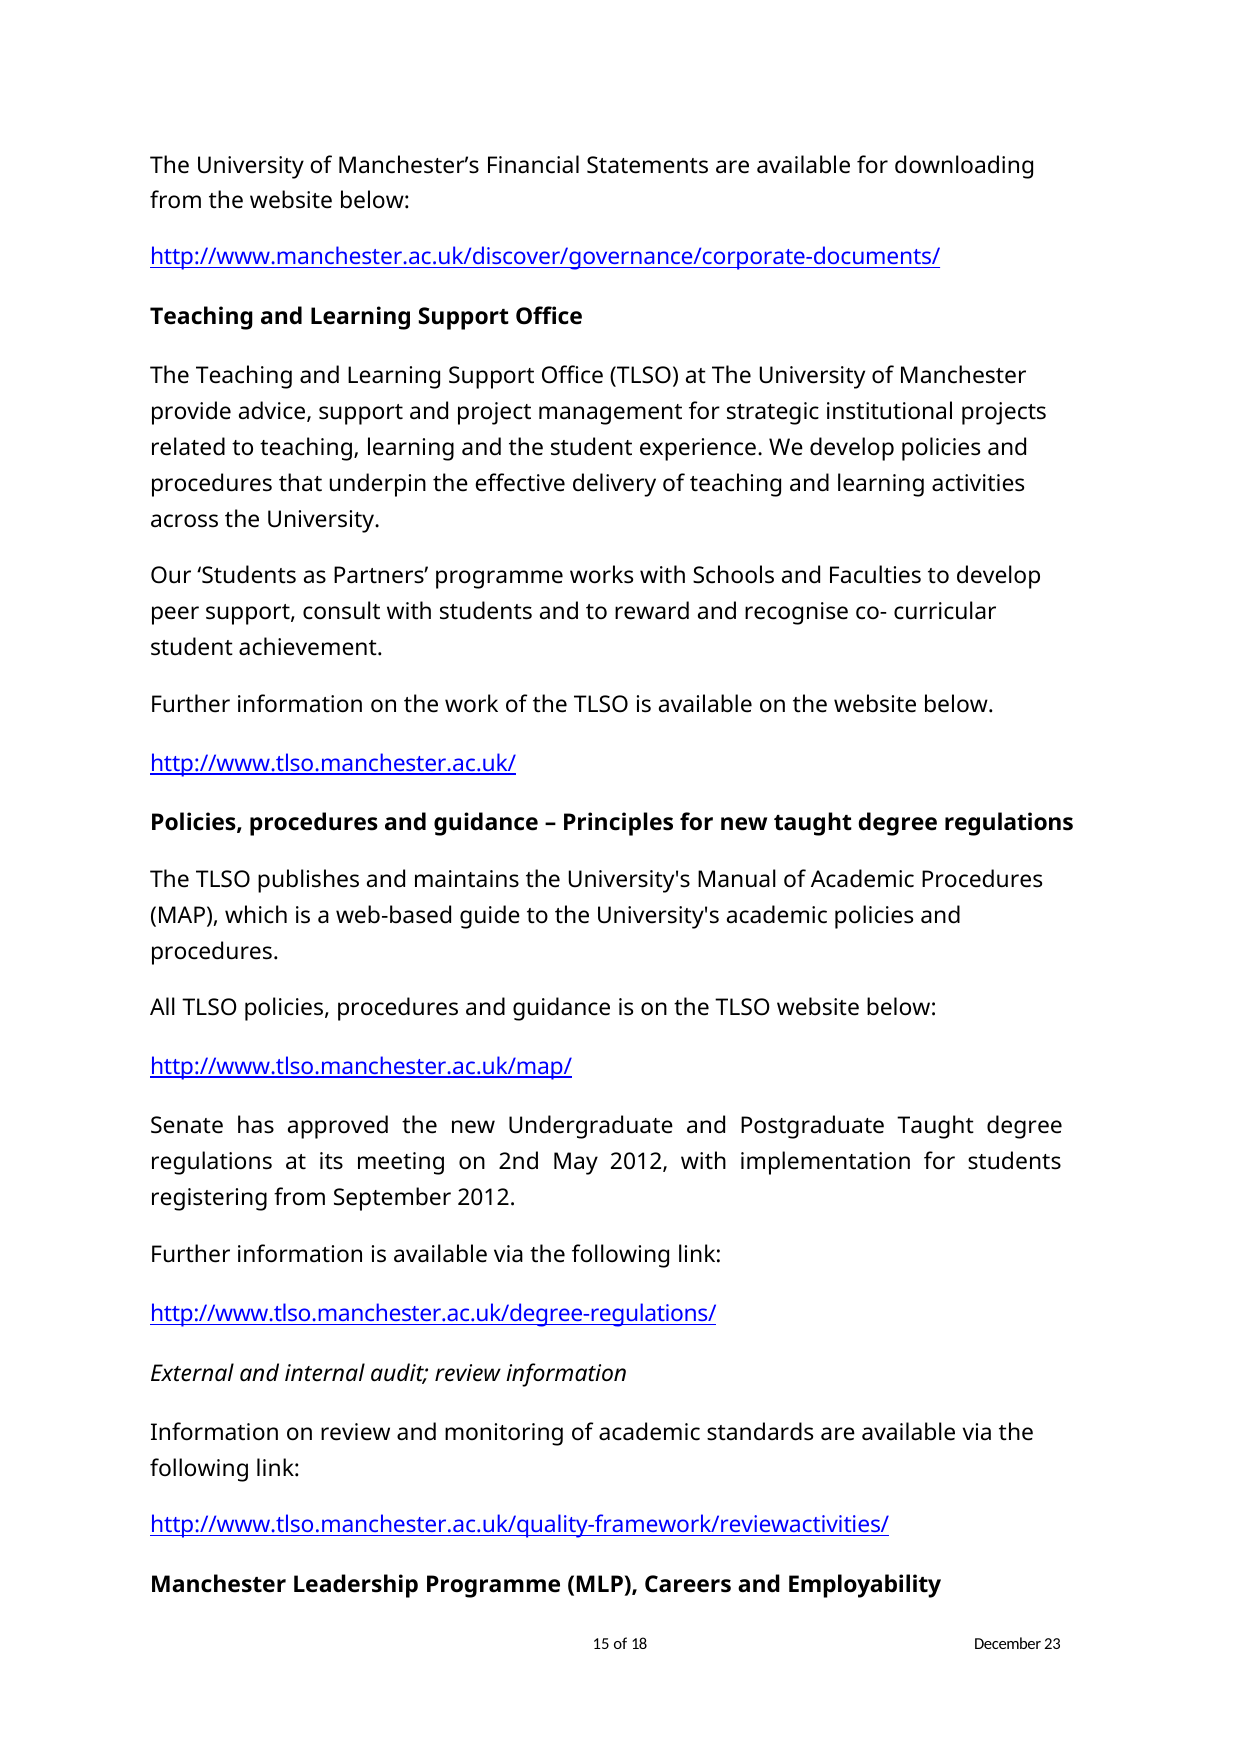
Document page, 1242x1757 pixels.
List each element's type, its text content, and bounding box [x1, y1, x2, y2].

subtitle Policies, procedures and guidance – Principles for new taught degree regulations [150, 806, 1106, 837]
text The Teaching and Learning Support Office (TLSO) at The University of Manchester provide advice, support and project management for strategic institutional projects related to teaching, learning and the student experience. We develop policies and procedures that underpin the effective delivery of teaching and learning activities across the University. [150, 359, 1068, 534]
text Further information is available via the following link: http://www.tlso.manchester.ac.uk/degree-regulations/ External and internal audit; review information [150, 1238, 768, 1388]
subtitle Teaching and Learning Support Office [150, 299, 1106, 331]
text http://www.manchester.ac.uk/discover/governance/corporate-documents/ [150, 240, 1106, 271]
text Further information on the work of the TLSO is available on the website below. http://www.tlso.manchester.ac.uk/ [150, 688, 1106, 778]
text Senate has approved the new Undergraduate and Postgraduate Taught degree regulations at its meeting on 2nd May 2012, with implementation for students registering from September 2012. [150, 1109, 1063, 1212]
text The University of Manchester’s Financial Statements are available for downloading from the website below: [150, 149, 1068, 215]
text Information on review and monitoring of academic standards are available via the following link: [150, 1416, 1068, 1483]
text Our ‘Students as Partners’ programme works with Schools and Faculties to develop peer support, consult with students and to reward and recognise co- curricular student achievement. [150, 559, 1068, 662]
text The TLSO publishes and maintains the University's Manual of Academic Procedures (MAP), which is a web-based guide to the University's academic policies and procedures. [150, 863, 1068, 966]
text http://www.tlso.manchester.ac.uk/quality-framework/reviewactivities/ [150, 1508, 1106, 1540]
text All TLSO policies, procedures and guidance is on the TLSO website below: http://www.tlso.manchester.ac.uk/map/ [150, 991, 1096, 1081]
subtitle Manchester Leadership Programme (MLP), Careers and Employability [150, 1567, 1106, 1599]
